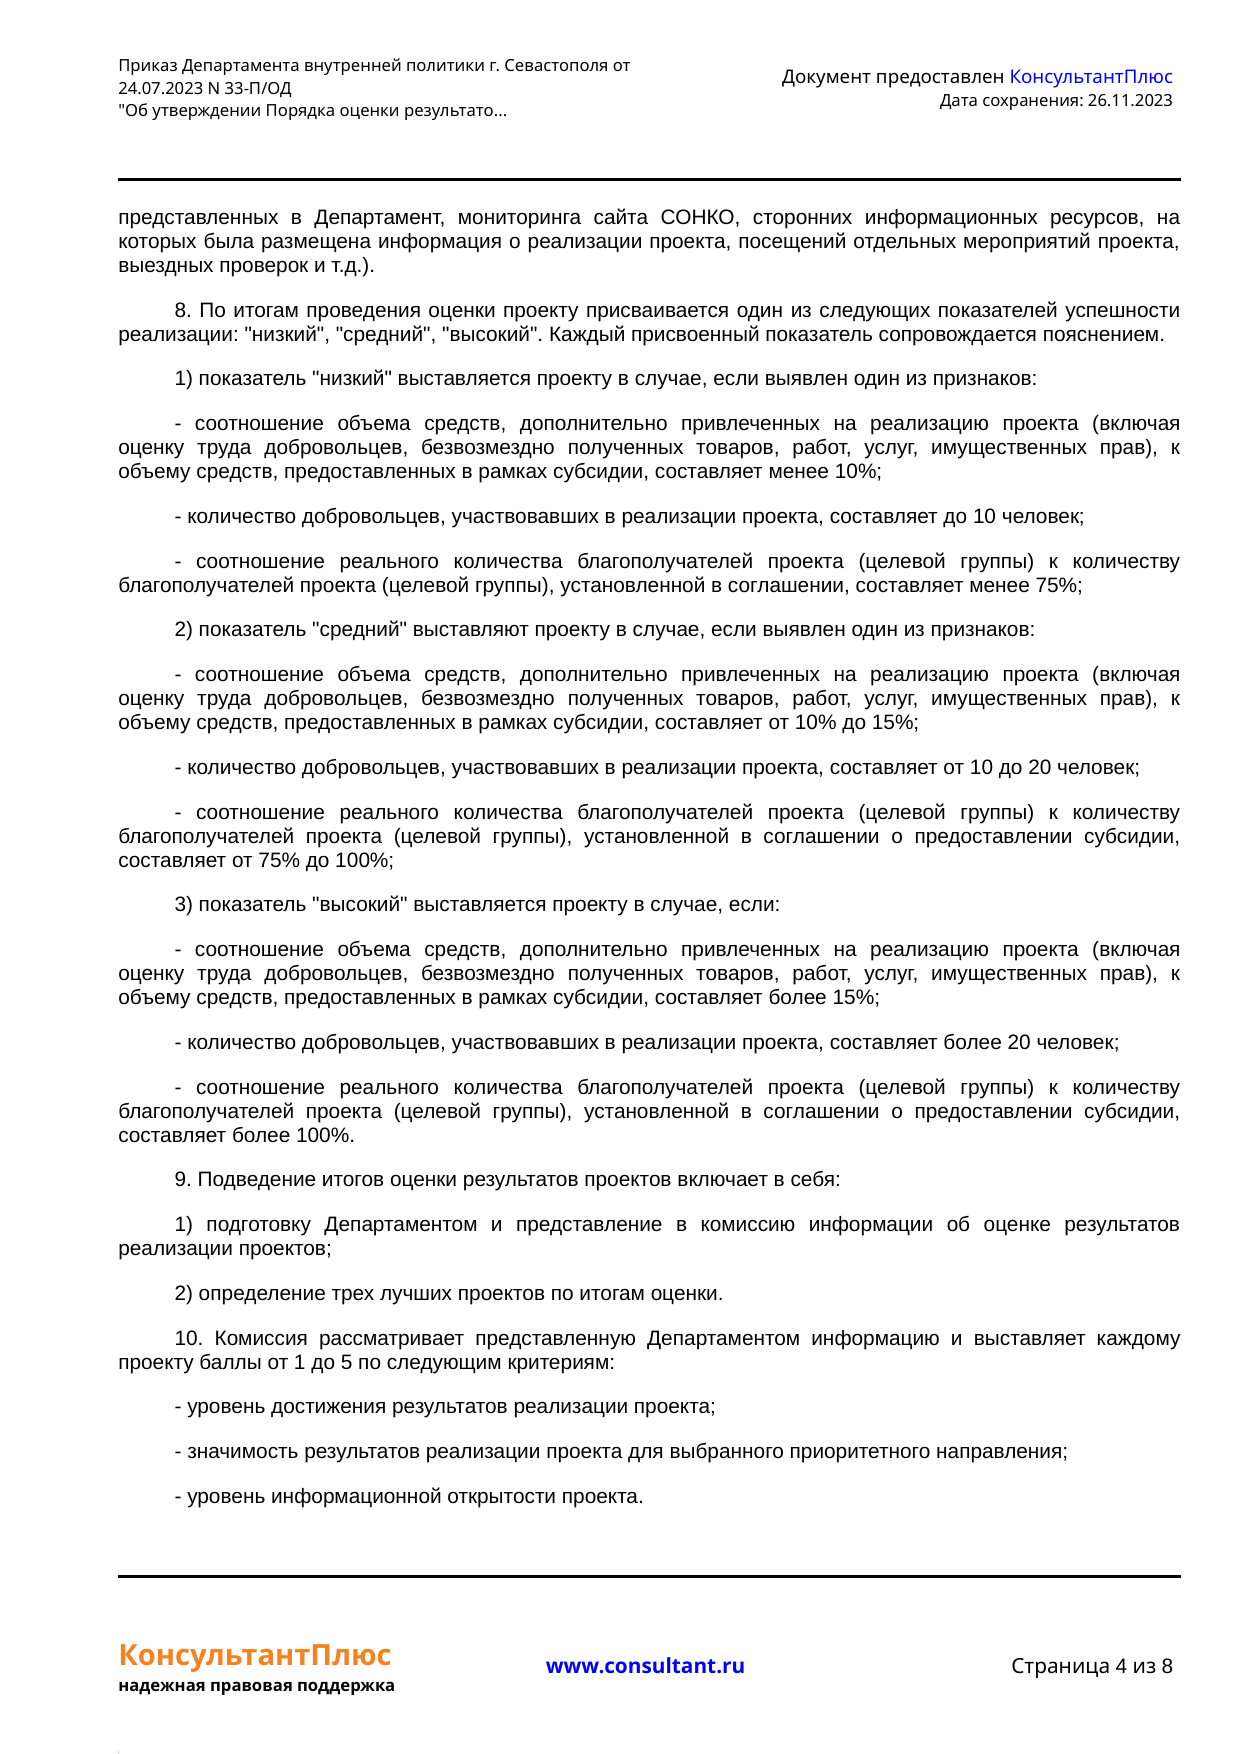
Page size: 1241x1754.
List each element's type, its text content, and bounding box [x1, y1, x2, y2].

text - уровень достижения результатов реализации проекта; [118, 1394, 1181, 1418]
text 2) показатель "средний" выставляют проекту в случае, если выявлен один из признаков: [118, 617, 1181, 641]
text 8. По итогам проведения оценки проекту присваивается один из следующих показателей успешности реализации: "низкий", "средний", "высокий". Каждый присвоенный показатель сопровождается пояснением. [118, 297, 1181, 345]
text - соотношение объема средств, дополнительно привлеченных на реализацию проекта (включая оценку труда добровольцев, безвозмездно полученных товаров, работ, услуг, имущественных прав), к объему средств, предоставленных в рамках субсидии, составляет от 10% до 15%; [118, 662, 1181, 734]
text 9. Подведение итогов оценки результатов проектов включает в себя: [118, 1167, 1181, 1191]
text - соотношение реального количества благополучателей проекта (целевой группы) к количеству благополучателей проекта (целевой группы), установленной в соглашении о предоставлении субсидии, составляет от 75% до 100%; [118, 799, 1181, 871]
text - количество добровольцев, участвовавших в реализации проекта, составляет до 10 человек; [118, 504, 1181, 528]
text - соотношение объема средств, дополнительно привлеченных на реализацию проекта (включая оценку труда добровольцев, безвозмездно полученных товаров, работ, услуг, имущественных прав), к объему средств, предоставленных в рамках субсидии, составляет более 15%; [118, 937, 1181, 1009]
text 3) показатель "высокий" выставляется проекту в случае, если: [118, 892, 1181, 916]
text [118, 205, 1181, 277]
text - соотношение реального количества благополучателей проекта (целевой группы) к количеству благополучателей проекта (целевой группы), установленной в соглашении, составляет менее 75%; [118, 548, 1181, 596]
text - уровень информационной открытости проекта. [118, 1484, 1181, 1508]
text 1) подготовку Департаментом и представление в комиссию информации об оценке результатов реализации проектов; [118, 1212, 1181, 1260]
text 2) определение трех лучших проектов по итогам оценки. [118, 1281, 1181, 1305]
text - соотношение реального количества благополучателей проекта (целевой группы) к количеству благополучателей проекта (целевой группы), установленной в соглашении о предоставлении субсидии, составляет более 100%. [118, 1074, 1181, 1146]
text - соотношение объема средств, дополнительно привлеченных на реализацию проекта (включая оценку труда добровольцев, безвозмездно полученных товаров, работ, услуг, имущественных прав), к объему средств, предоставленных в рамках субсидии, составляет менее 10%; [118, 411, 1181, 483]
text - количество добровольцев, участвовавших в реализации проекта, составляет от 10 до 20 человек; [118, 755, 1181, 779]
text - значимость результатов реализации проекта для выбранного приоритетного направления; [118, 1439, 1181, 1463]
text 10. Комиссия рассматривает представленную Департаментом информацию и выставляет каждому проекту баллы от 1 до 5 по следующим критериям: [118, 1326, 1181, 1373]
text - количество добровольцев, участвовавших в реализации проекта, составляет более 20 человек; [118, 1030, 1181, 1054]
text 1) показатель "низкий" выставляется проекту в случае, если выявлен один из признаков: [118, 366, 1181, 390]
